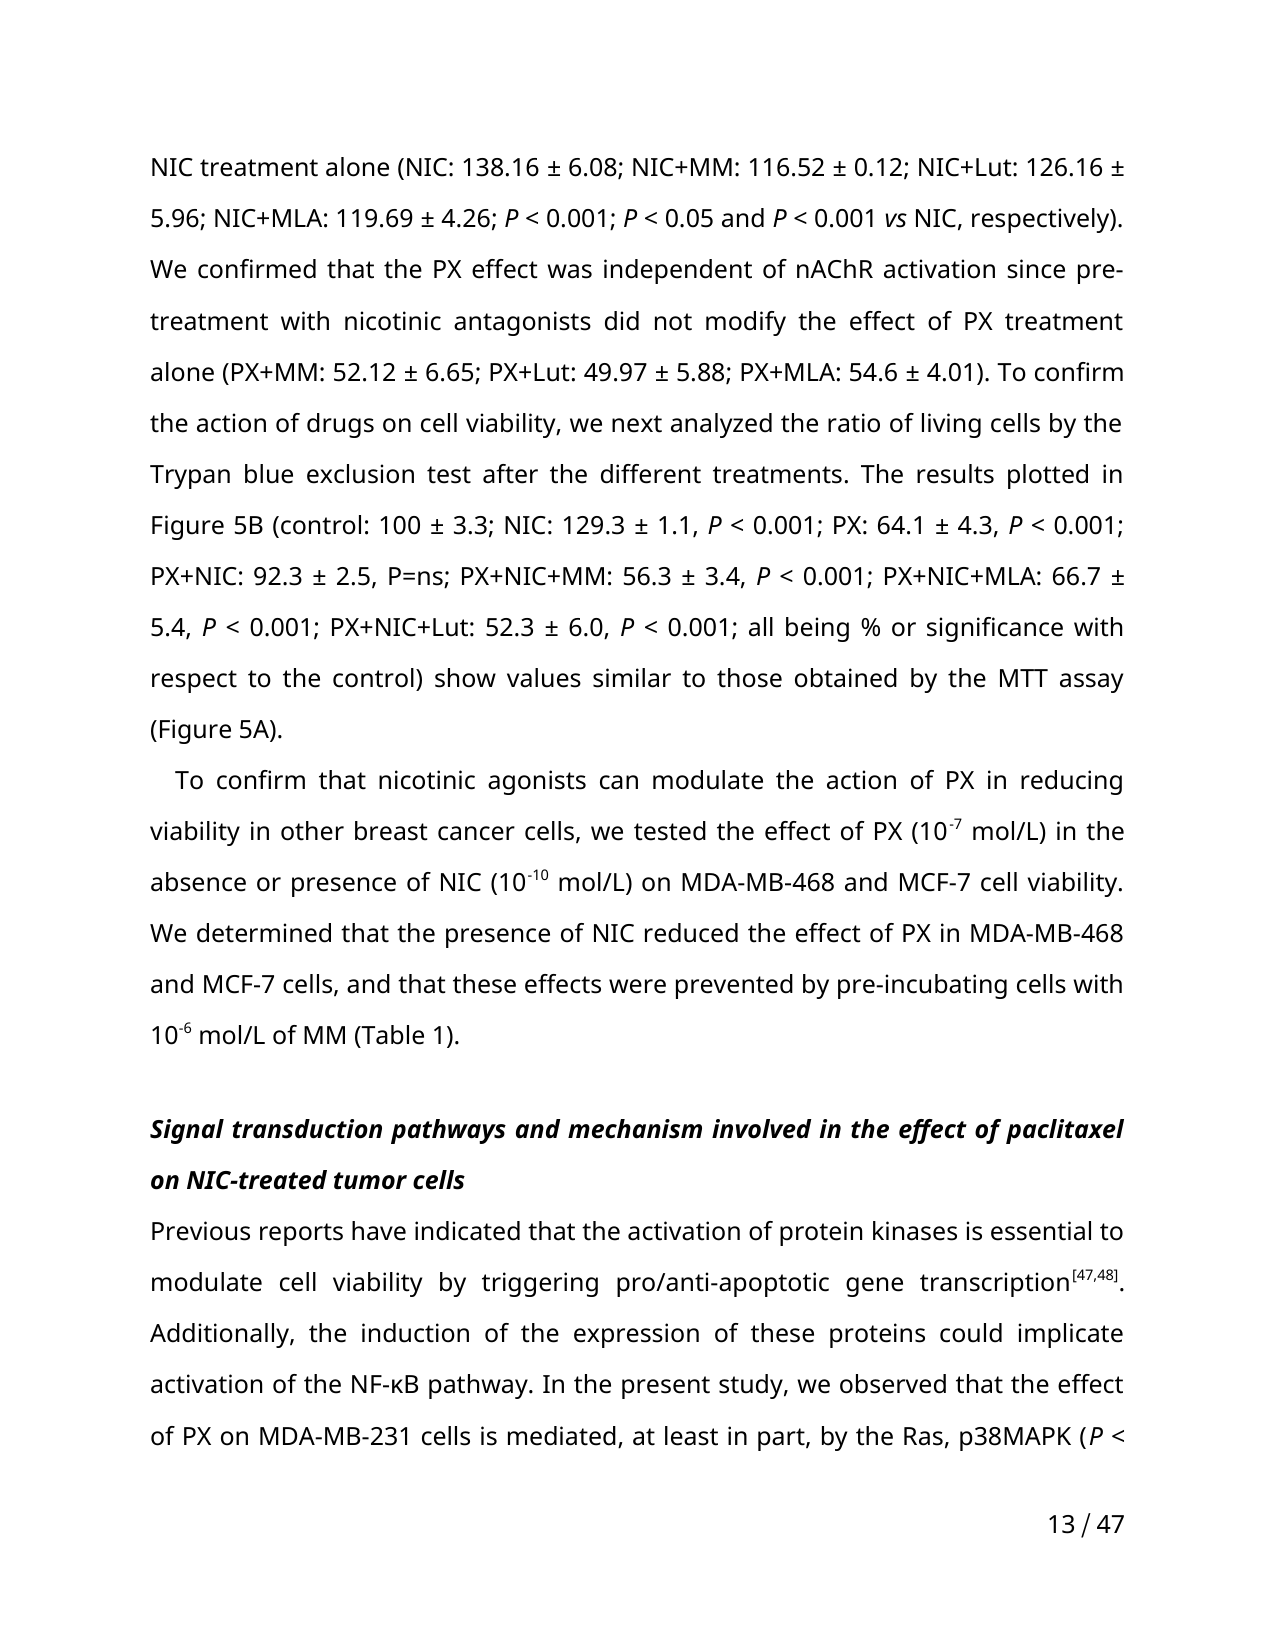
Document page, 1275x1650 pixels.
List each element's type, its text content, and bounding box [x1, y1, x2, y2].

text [150, 1214, 1125, 1452]
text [150, 150, 1125, 746]
text To confirm that nicotinic agonists can modulate the action of PX in reducing viability in other breast cancer cells, we tested the effect of PX (10-7 mol/L) in the absence or presence of NIC (10-10 mol/L) on MDA-MB-468 and MCF-7 cell viability. We determined that the presence of NIC reduced the effect of PX in MDA-MB-468 and MCF-7 cells, and that these effects were prevented by pre-incubating cells with 10-6 mol/L of MM (Table 1). [150, 762, 1125, 1052]
text Signal transduction pathways and mechanism involved in the effect of paclitaxel on NIC-treated tumor cells [150, 1112, 1125, 1197]
